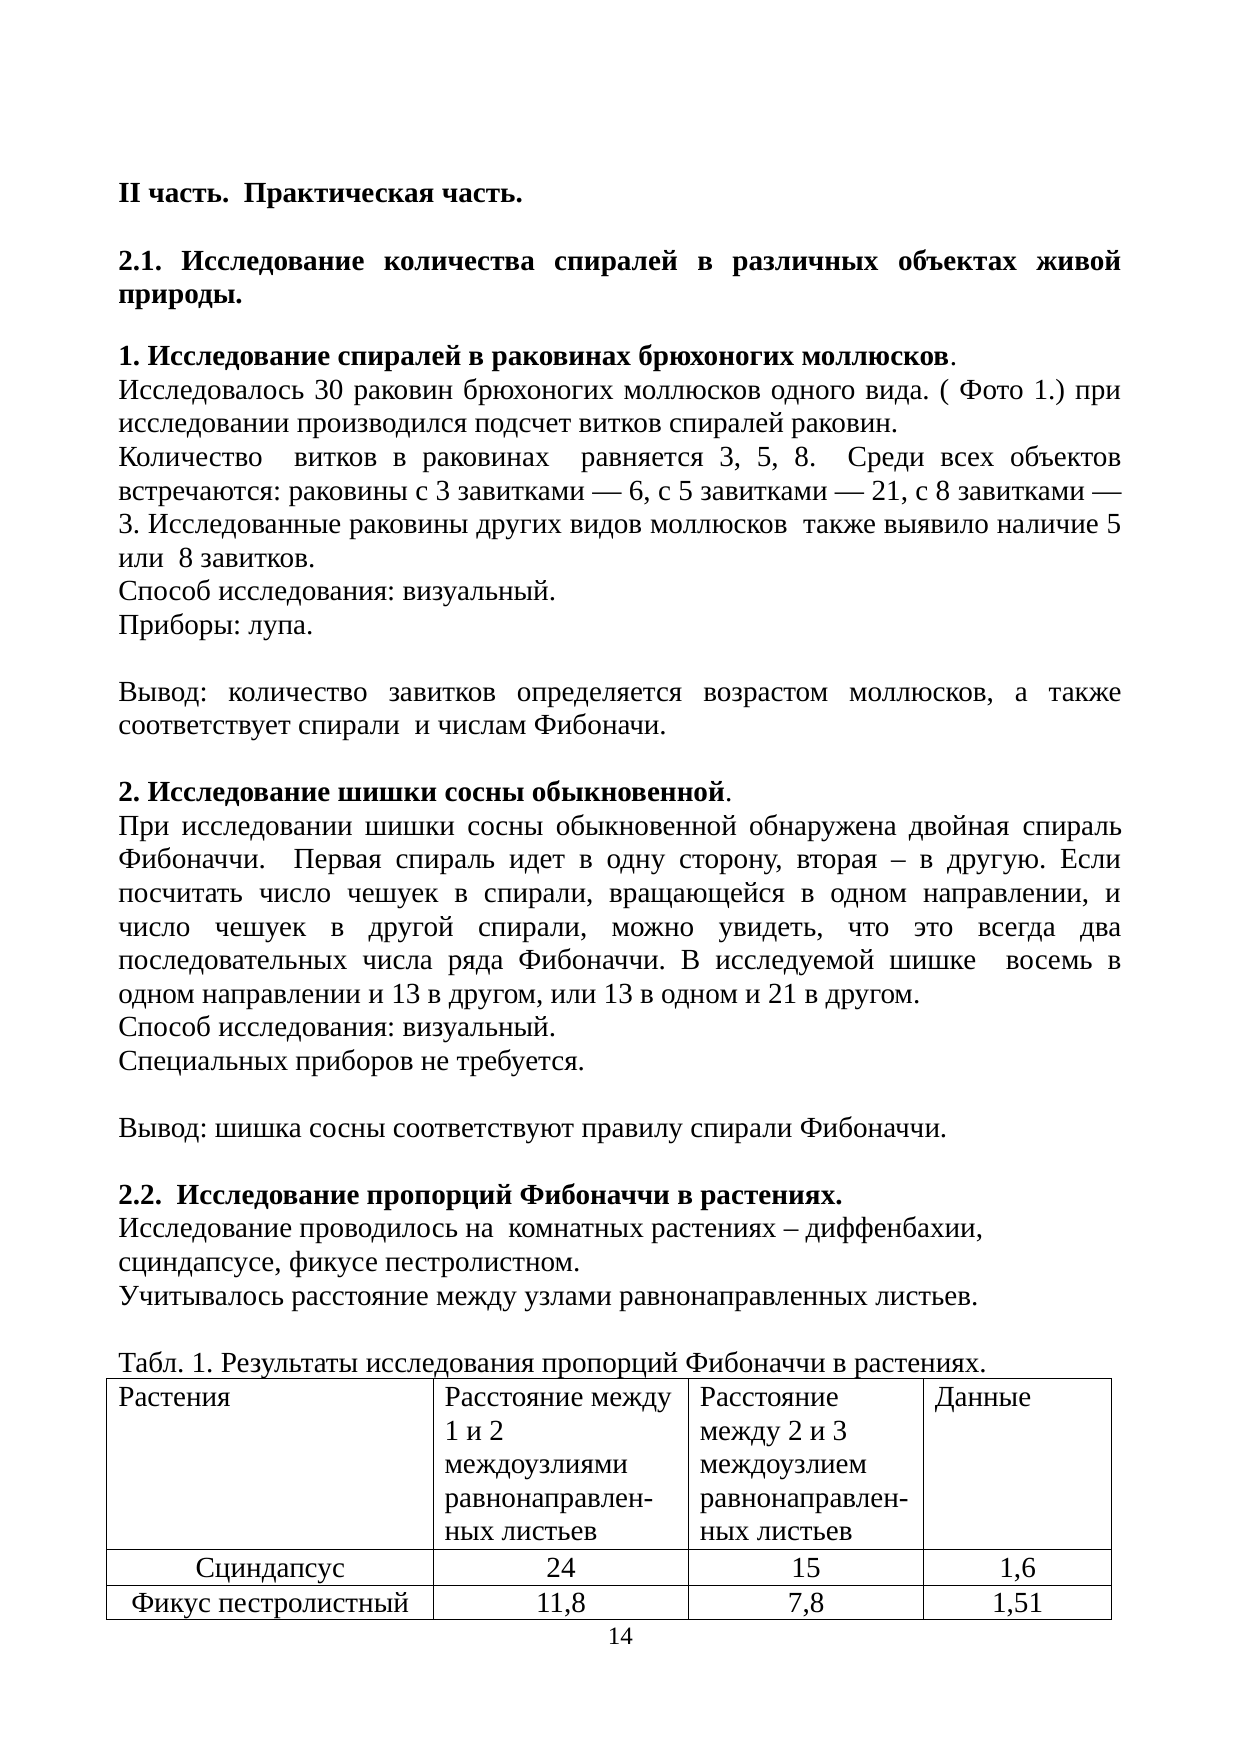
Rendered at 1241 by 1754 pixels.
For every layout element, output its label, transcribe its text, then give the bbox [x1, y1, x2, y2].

text Специальных приборов не требуется. [118, 1043, 1122, 1076]
text Вывод: количество завитков определяется возрастом моллюсков, а также соответствует спирали и числам Фибоначи. [118, 674, 1122, 741]
table_header Данные [924, 1379, 1111, 1549]
table_cell 11,8 [434, 1586, 688, 1619]
text 1. Исследование спиралей в раковинах брюхоногих моллюсков. [118, 338, 1122, 372]
table_cell Сциндапсус [107, 1550, 433, 1584]
text 2.2. Исследование пропорций Фибоначчи в растениях. [118, 1177, 1122, 1211]
text Учитывалось расстояние между узлами равнонаправленных листьев. [118, 1278, 1122, 1311]
table_cell 24 [434, 1550, 688, 1584]
text Табл. 1. Результаты исследования пропорций Фибоначчи в растениях. [118, 1345, 1122, 1378]
table_cell Фикус пестролистный [107, 1586, 433, 1619]
text Вывод: шишка сосны соответствуют правилу спирали Фибоначчи. [118, 1110, 1122, 1143]
text 2.1. Исследование количества спиралей в различных объектах живой природы. [118, 243, 1122, 310]
table_cell 1,51 [924, 1586, 1111, 1619]
table_cell 15 [689, 1550, 923, 1584]
text При исследовании шишки сосны обыкновенной обнаружена двойная спираль Фибоначчи. Первая спираль идет в одну сторону, вторая – в другую. Если посчитать число чешуек в спирали, вращающейся в одном направлении, и число чешуек в другой спирали, можно увидеть, что это всегда два последовательных числа ряда Фибоначчи. В исследуемой шишке восемь в одном направлении и 13 в другом, или 13 в одном и 21 в другом. [118, 808, 1122, 1009]
text Количество витков в раковинах равняется 3, 5, 8. Среди всех объектов встречаются: раковины с 3 завитками — 6, с 5 завитками — 21, с 8 завитками — 3. Исследованные раковины других видов моллюсков также выявило наличие 5 или 8 завитков. [118, 439, 1122, 573]
text Способ исследования: визуальный. [118, 573, 1122, 607]
table_cell 1,6 [924, 1550, 1111, 1584]
text II часть. Практическая часть. [118, 176, 1122, 209]
text Приборы: лупа. [118, 607, 1122, 640]
table_cell 7,8 [689, 1586, 923, 1619]
text Исследование проводилось на комнатных растениях – диффенбахии, сциндапсусе, фикусе пестролистном. [118, 1211, 1122, 1278]
text Способ исследования: визуальный. [118, 1009, 1122, 1043]
table_header Растения [107, 1379, 433, 1549]
text Исследовалось 30 раковин брюхоногих моллюсков одного вида. ( Фото 1.) при исследовании производился подсчет витков спиралей раковин. [118, 372, 1122, 439]
text 2. Исследование шишки сосны обыкновенной. [118, 774, 1122, 808]
table_header Расстояние между 2 и 3 междоузлием равнонаправлен-ных листьев [689, 1379, 923, 1549]
table_header Расстояние между 1 и 2 междоузлиями равнонаправлен-ных листьев [434, 1379, 688, 1549]
